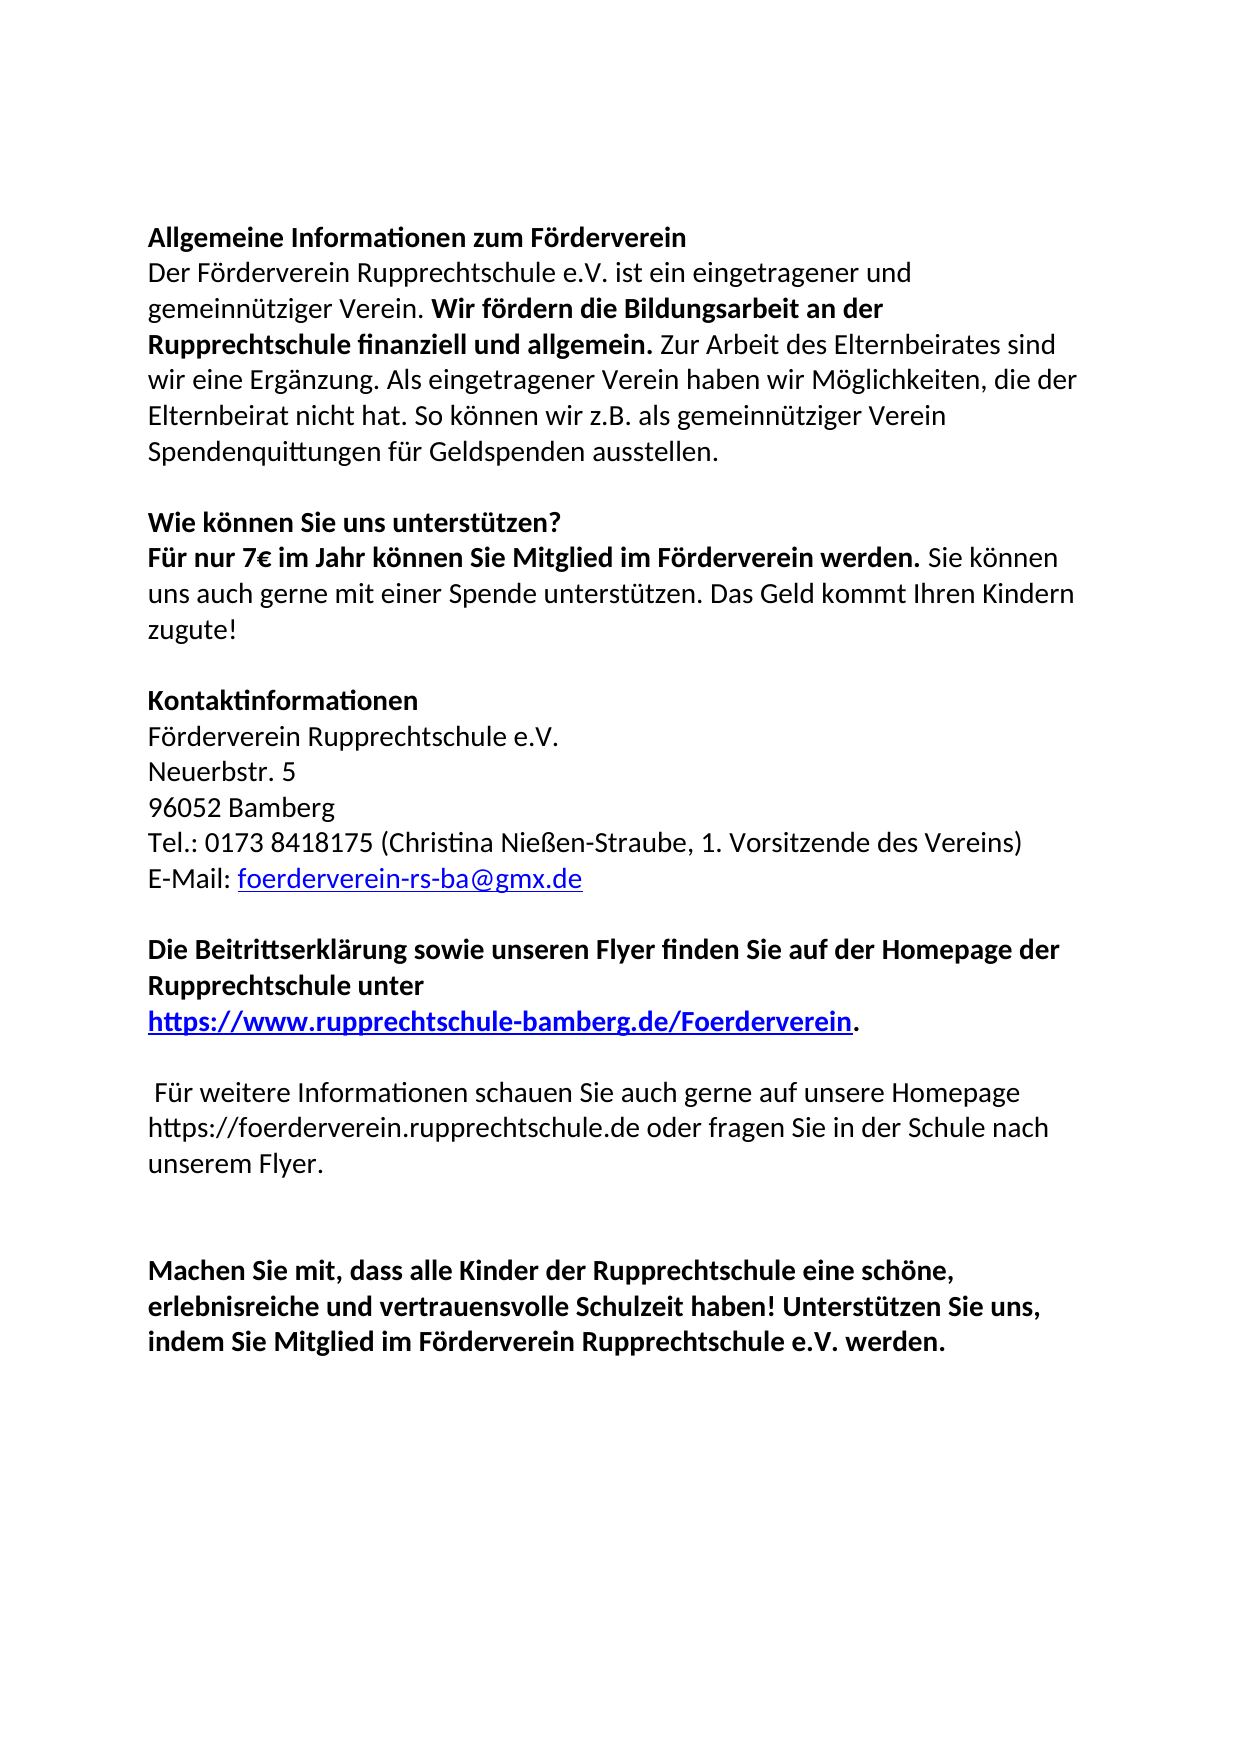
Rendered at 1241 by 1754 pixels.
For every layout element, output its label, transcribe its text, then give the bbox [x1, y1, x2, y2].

text Machen Sie mit, dass alle Kinder der Rupprechtschule eine schöne, erlebnisreiche und vertrauensvolle Schulzeit haben! Unterstützen Sie uns, indem Sie Mitglied im Förderverein Rupprechtschule e.V. werden. [148, 1252, 1093, 1359]
text Für weitere Informationen schauen Sie auch gerne auf unsere Homepage https://foerderverein.rupprechtschule.de oder fragen Sie in der Schule nach unserem Flyer. [148, 1074, 1093, 1181]
text Für nur 7€ im Jahr können Sie Mitglied im Förderverein werden. Sie können uns auch gerne mit einer Spende unterstützen. Das Geld kommt Ihren Kindern zugute! [148, 539, 1093, 646]
text Wie können Sie uns unterstützen? [148, 504, 1093, 539]
text Neuerbstr. 5 [148, 753, 1093, 789]
text Kontaktinformationen [148, 682, 1093, 718]
text E-Mail: foerderverein-rs-ba@gmx.de [148, 860, 1093, 896]
text 96052 Bamberg [148, 789, 1093, 824]
text Allgemeine Informationen zum Förderverein [148, 219, 1093, 254]
text Tel.: 0173 8418175 (Christina Nießen-Straube, 1. Vorsitzende des Vereins) [148, 824, 1093, 860]
text Förderverein Rupprechtschule e.V. [148, 718, 1093, 753]
text Der Förderverein Rupprechtschule e.V. ist ein eingetragener und gemeinnütziger Verein. Wir fördern die Bildungsarbeit an der Rupprechtschule finanziell und allgemein. Zur Arbeit des Elternbeirates sind wir eine Ergänzung. Als eingetragener Verein haben wir Möglichkeiten, die der Elternbeirat nicht hat. So können wir z.B. als gemeinnütziger Verein Spendenquittungen für Geldspenden ausstellen. [148, 254, 1093, 468]
text Die Beitrittserklärung sowie unseren Flyer finden Sie auf der Homepage der Rupprechtschule unter https://www.rupprechtschule-bamberg.de/Foerderverein. [148, 931, 1093, 1038]
